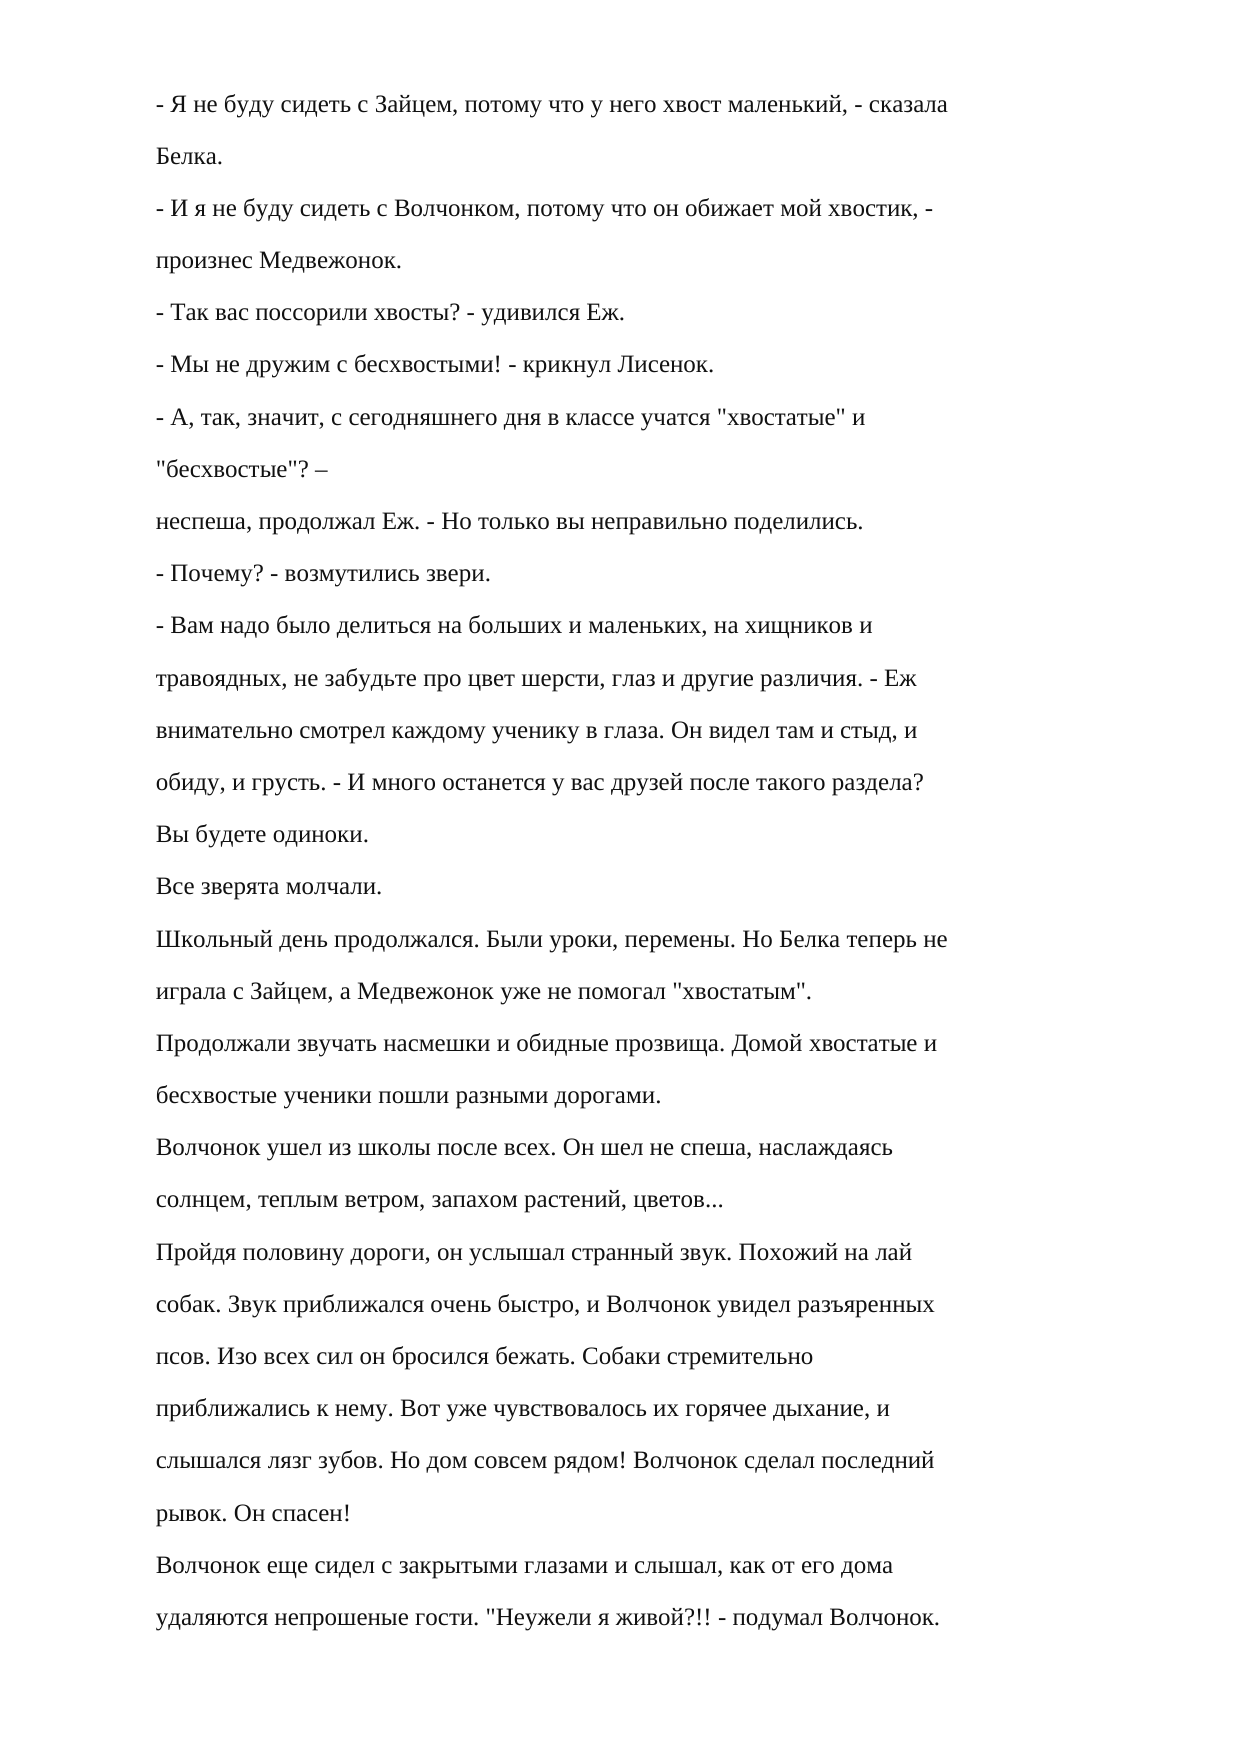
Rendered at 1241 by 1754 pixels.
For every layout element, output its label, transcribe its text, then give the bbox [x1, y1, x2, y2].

text рывок. Он спасен! [156, 1498, 1181, 1526]
text солнцем, теплым ветром, запахом растений, цветов... [156, 1184, 1181, 1213]
text собак. Звук приближался очень быстро, и Волчонок увидел разъяренных [156, 1289, 1181, 1318]
text играла с Зайцем, а Медвежонок уже не помогал "хвостатым". [156, 976, 1181, 1004]
text произнес Медвежонок. [156, 245, 1181, 274]
text "бесхвостые"? – [156, 454, 1181, 483]
text - Я не буду сидеть с Зайцем, потому что у него хвост маленький, - сказала [156, 89, 1181, 117]
text - Так вас поссорили хвосты? - удивился Еж. [156, 297, 1181, 326]
text - Почему? - возмутились звери. [156, 558, 1181, 587]
text травоядных, не забудьте про цвет шерсти, глаз и другие различия. - Еж [156, 663, 1181, 691]
text Волчонок еще сидел с закрытыми глазами и слышал, как от его дома [156, 1550, 1181, 1579]
text - Вам надо было делиться на больших и маленьких, на хищников и [156, 611, 1181, 639]
text Волчонок ушел из школы после всех. Он шел не спеша, наслаждаясь [156, 1132, 1181, 1161]
text псов. Изо всех сил он бросился бежать. Собаки стремительно [156, 1341, 1181, 1370]
text удаляются непрошеные гости. "Неужели я живой?!! - подумал Волчонок. [156, 1602, 1181, 1631]
text неспеша, продолжал Еж. - Но только вы неправильно поделились. [156, 506, 1181, 535]
text приближались к нему. Вот уже чувствовалось их горячее дыхание, и [156, 1393, 1181, 1422]
text - А, так, значит, с сегодняшнего дня в классе учатся "хвостатые" и [156, 402, 1181, 431]
text обиду, и грусть. - И много останется у вас друзей после такого раздела? [156, 767, 1181, 796]
text слышался лязг зубов. Но дом совсем рядом! Волчонок сделал последний [156, 1446, 1181, 1474]
text Пройдя половину дороги, он услышал странный звук. Похожий на лай [156, 1237, 1181, 1266]
text - Мы не дружим с бесхвостыми! - крикнул Лисенок. [156, 349, 1181, 378]
text Все зверята молчали. [156, 871, 1181, 900]
text Белка. [156, 141, 1181, 169]
text внимательно смотрел каждому ученику в глаза. Он видел там и стыд, и [156, 715, 1181, 744]
text Вы будете одиноки. [156, 819, 1181, 848]
text Школьный день продолжался. Были уроки, перемены. Но Белка теперь не [156, 924, 1181, 952]
text - И я не буду сидеть с Волчонком, потому что он обижает мой хвостик, - [156, 193, 1181, 222]
text бесхвостые ученики пошли разными дорогами. [156, 1080, 1181, 1109]
text Продолжали звучать насмешки и обидные прозвища. Домой хвостатые и [156, 1028, 1181, 1057]
